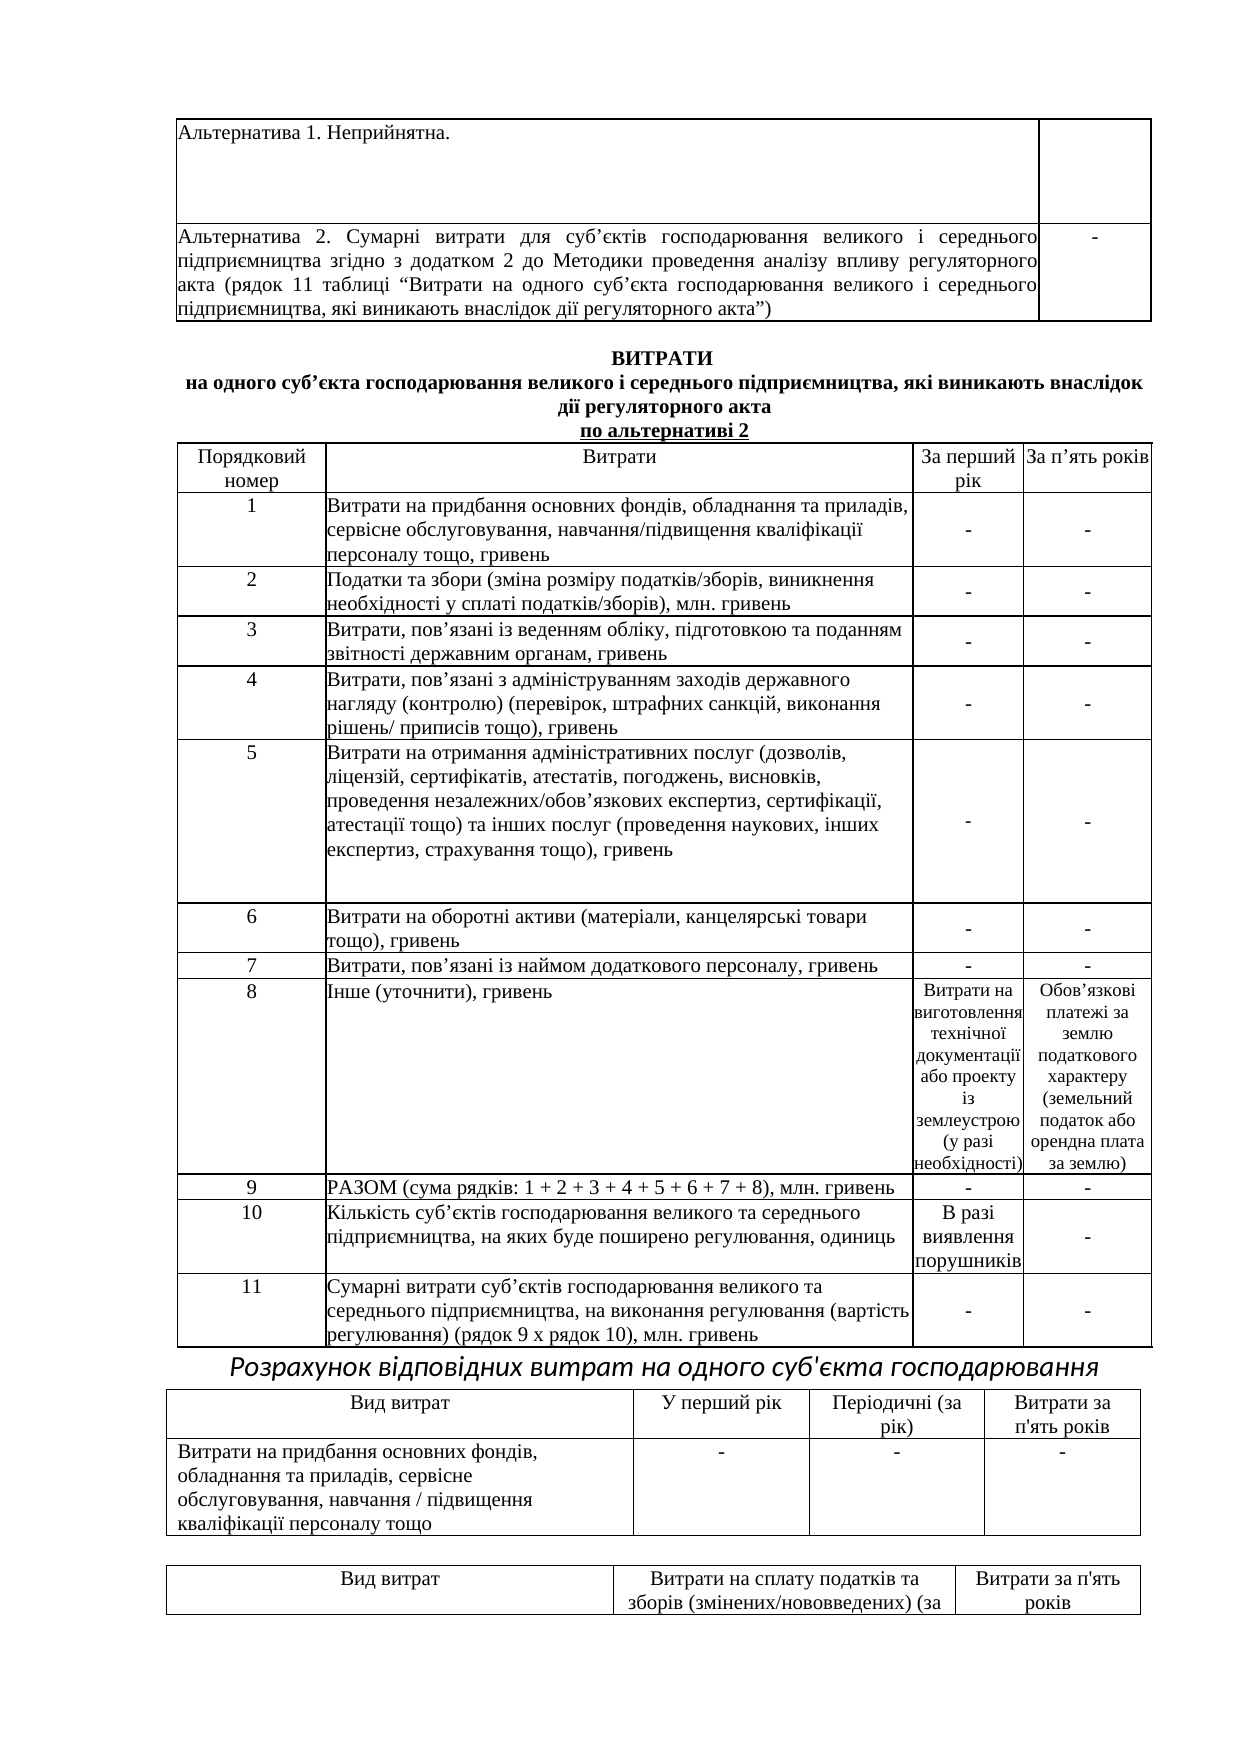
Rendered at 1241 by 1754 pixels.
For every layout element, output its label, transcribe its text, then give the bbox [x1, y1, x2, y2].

table_cell - [1024, 493, 1151, 566]
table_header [614, 1566, 955, 1614]
table_cell Альтернатива 1. Неприйнятна. [177, 120, 1038, 222]
table_cell [1040, 120, 1150, 222]
table_cell 9 [178, 1175, 325, 1199]
table_cell - [914, 567, 1023, 615]
table_cell - [914, 1175, 1023, 1199]
table_header Вид витрат [167, 1390, 633, 1438]
table_cell - [1024, 1200, 1151, 1272]
table_header Витрати [327, 444, 912, 492]
table_cell Витрати на придбання основних фондів, обладнання та приладів, сервісне обслуговування, навчання / підвищення кваліфікації персоналу тощо [167, 1439, 633, 1535]
table_cell - [914, 617, 1023, 665]
table_cell - [914, 953, 1023, 977]
table_cell - [1040, 224, 1150, 320]
table_cell Альтернатива 2. Сумарні витрати для суб’єктів господарювання великого і середнього підприємництва згідно з додатком 2 до Методики проведення аналізу впливу регуляторного акта (рядок 11 таблиці “Витрати на одного суб’єкта господарювання великого і середнього підприємництва, які виникають внаслідок дії регуляторного акта”) [177, 224, 1038, 320]
table_cell - [1024, 1274, 1151, 1346]
table_header За п’ять років [1024, 444, 1151, 492]
table_cell 3 [178, 617, 325, 665]
table_cell - [1024, 667, 1151, 739]
table_cell РАЗОМ (сума рядків: 1 + 2 + 3 + 4 + 5 + 6 + 7 + 8), млн. гривень [327, 1175, 912, 1199]
table_cell 5 [178, 740, 325, 902]
table_cell Кількість суб’єктів господарювання великого та середнього підприємництва, на яких буде поширено регулювання, одиниць [327, 1200, 912, 1272]
table_cell 2 [178, 567, 325, 615]
table_cell Витрати на оборотні активи (матеріали, канцелярські товари тощо), гривень [327, 904, 912, 952]
table_cell 6 [178, 904, 325, 952]
table_cell 10 [178, 1200, 325, 1272]
table_cell 1 [178, 493, 325, 566]
table_cell - [914, 667, 1023, 739]
table_cell - [1024, 1175, 1151, 1199]
table_cell Податки та збори (зміна розміру податків/зборів, виникнення необхідності у сплаті податків/зборів), млн. гривень [327, 567, 912, 615]
table_cell - [914, 1274, 1023, 1346]
table_cell 11 [178, 1274, 325, 1346]
table_cell - [1024, 953, 1151, 977]
table_header Періодичні (за рік) [810, 1390, 984, 1438]
table_cell Витрати на виготовлення технічної документації або проекту із землеустрою (у разі необхідності) [914, 979, 1023, 1173]
table_cell - [810, 1439, 984, 1535]
table_cell Витрати на придбання основних фондів, обладнання та приладів, сервісне обслуговування, навчання/підвищення кваліфікації персоналу тощо, гривень [327, 493, 912, 566]
table_cell 4 [178, 667, 325, 739]
table_cell Сумарні витрати суб’єктів господарювання великого та середнього підприємництва, на виконання регулювання (вартість регулювання) (рядок 9 х рядок 10), млн. гривень [327, 1274, 912, 1346]
table_cell Обов’язкові платежі за землю податкового характеру (земельний податок або орендна плата за землю) [1024, 979, 1151, 1173]
table_header Вид витрат [167, 1566, 613, 1614]
table_cell - [1024, 740, 1151, 902]
table_cell - [985, 1439, 1140, 1535]
text ВИТРАТИ на одного суб’єкта господарювання великого і середнього підприємництва, які виникають внаслідок дії регуляторного акта [177, 346, 1152, 418]
text по альтернативі 2 [177, 418, 1152, 442]
table_cell - [914, 740, 1023, 902]
table_cell - [1024, 904, 1151, 952]
table_cell - [1024, 617, 1151, 665]
table_cell Витрати, пов’язані із наймом додаткового персоналу, гривень [327, 953, 912, 977]
table_cell Витрати на отримання адміністративних послуг (дозволів, ліцензій, сертифікатів, атестатів, погоджень, висновків, проведення незалежних/обов’язкових експертиз, сертифікації, атестації тощо) та інших послуг (проведення наукових, інших експертиз, страхування тощо), гривень [327, 740, 912, 902]
table_cell 8 [178, 979, 325, 1173]
table_cell Витрати, пов’язані із веденням обліку, підготовкою та поданням звітності державним органам, гривень [327, 617, 912, 665]
table_cell 7 [178, 953, 325, 977]
table_cell Витрати, пов’язані з адмініструванням заходів державного нагляду (контролю) (перевірок, штрафних санкцій, виконання рішень/ приписів тощо), гривень [327, 667, 912, 739]
table_cell В разі виявлення порушників [914, 1200, 1023, 1272]
table_cell - [1024, 567, 1151, 615]
table_header У перший рік [634, 1390, 809, 1438]
table_cell - [914, 904, 1023, 952]
table_cell Інше (уточнити), гривень [327, 979, 912, 1173]
table_header Витрати за п'ять років [985, 1390, 1140, 1438]
table_cell - [914, 493, 1023, 566]
table_header Порядковий номер [178, 444, 325, 492]
table_header За перший рік [914, 444, 1023, 492]
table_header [956, 1566, 1140, 1614]
text Розрахунок відповідних витрат на одного суб'єкта господарювання [177, 1348, 1152, 1383]
table_cell - [634, 1439, 809, 1535]
